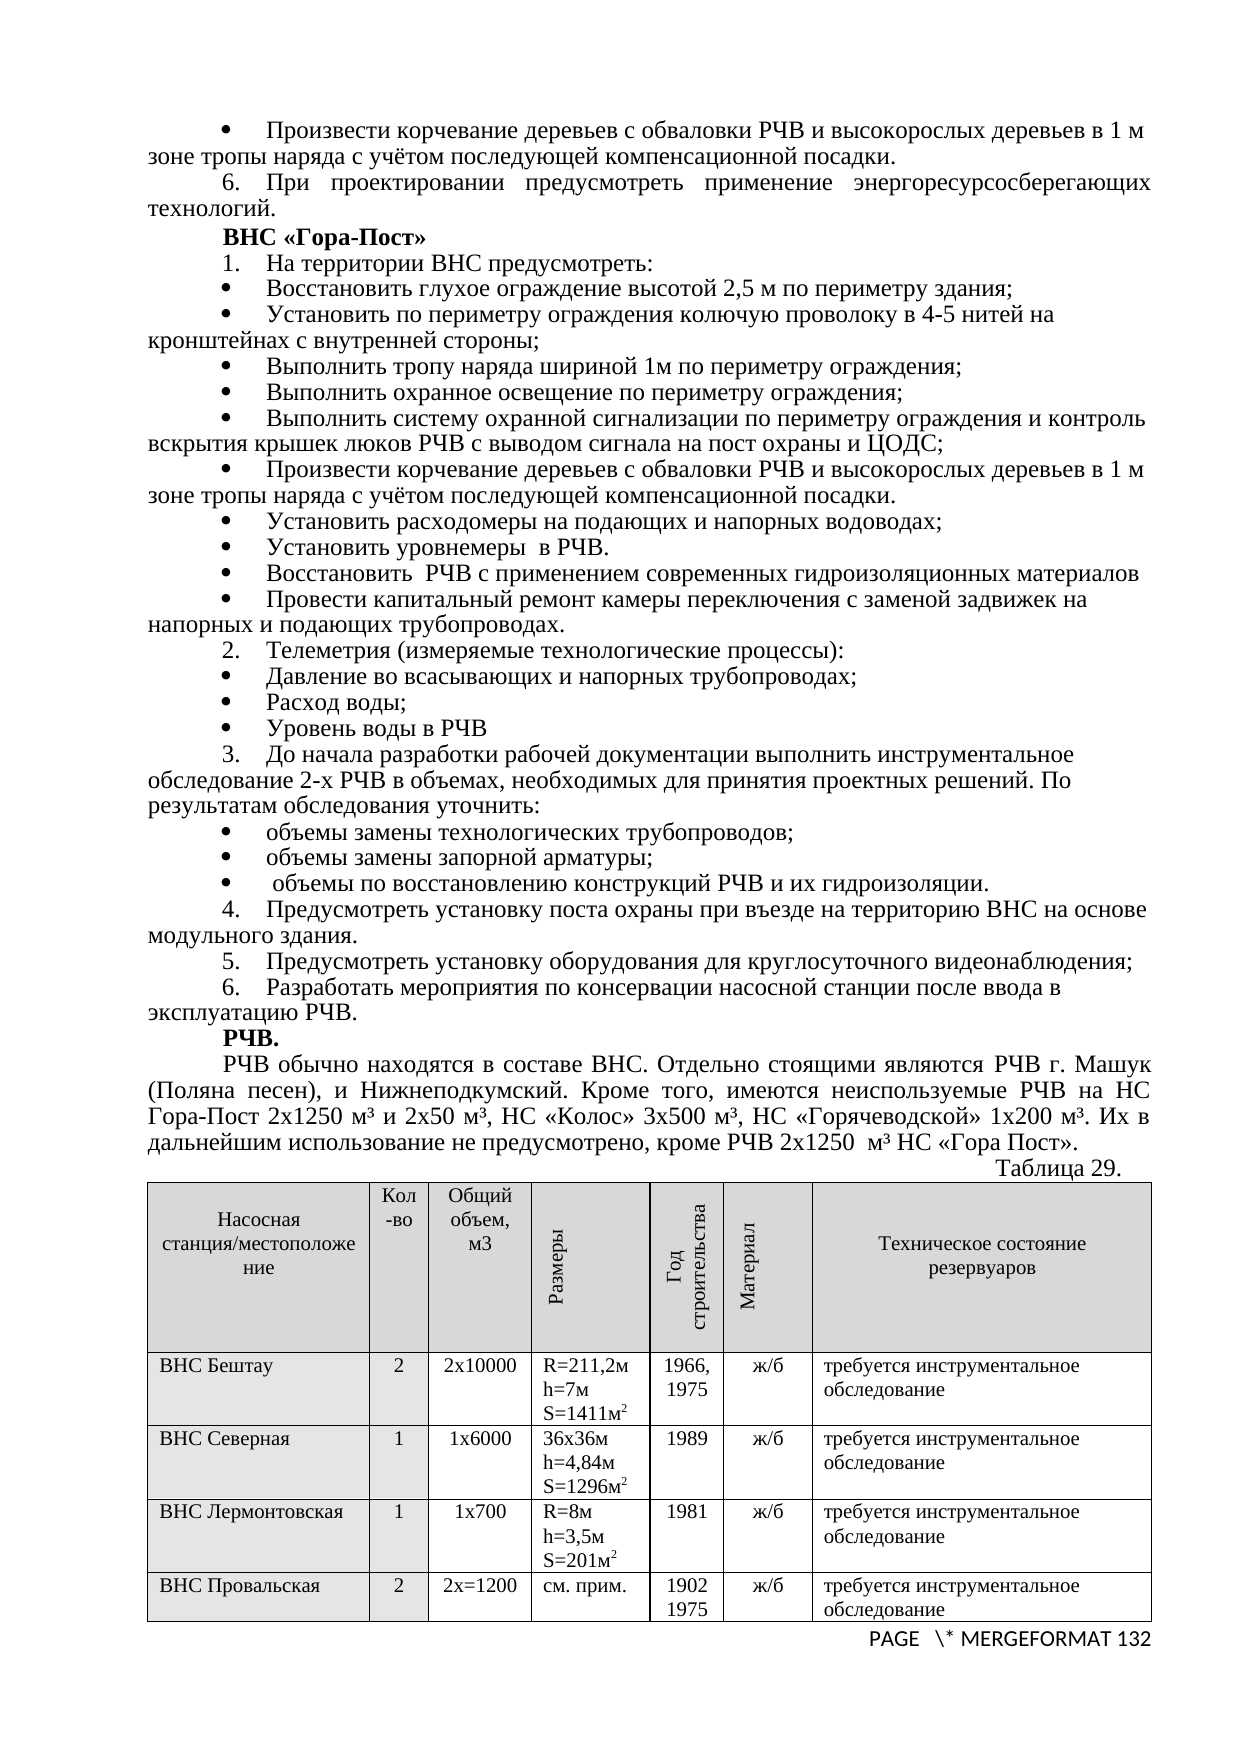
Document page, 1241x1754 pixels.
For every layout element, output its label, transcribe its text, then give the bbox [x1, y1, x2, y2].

list Телеметрия (измеряемые технологические процессы): [148, 638, 1152, 664]
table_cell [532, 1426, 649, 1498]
text ВНС «Гора-Пост» [223, 222, 1152, 250]
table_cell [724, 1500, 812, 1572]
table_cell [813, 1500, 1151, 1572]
text РЧВ обычно находятся в составе ВНС. Отдельно стоящими являются РЧВ г. Машук (Поляна песен), и Нижнеподкумский. Кроме того, имеются неиспользуемые РЧВ на НС Гора-Пост 2х1250 м³ и 2х50 м³, НС «Колос» 3х500 м³, НС «Горячеводской» 1х200 м³. Их в дальнейшим использование не предусмотрено, кроме РЧВ 2х1250 м³ НС «Гора Пост». [148, 1052, 1152, 1156]
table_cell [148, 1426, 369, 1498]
text РЧВ. [223, 1026, 1152, 1052]
list Установить по периметру ограждения колючую проволоку в 4-5 нитей на кронштейнах с внутренней стороны; [148, 302, 1152, 354]
list Выполнить охранное освещение по периметру ограждения; [148, 380, 1152, 406]
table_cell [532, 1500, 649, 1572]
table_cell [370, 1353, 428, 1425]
list Произвести корчевание деревьев с обваловки РЧВ и высокорослых деревьев в 1 м зоне тропы наряда с учётом последующей компенсационной посадки. [148, 457, 1152, 509]
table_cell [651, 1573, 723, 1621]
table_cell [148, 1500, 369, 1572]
list До начала разработки рабочей документации выполнить инструментальное обследование 2-х РЧВ в объемах, необходимых для принятия проектных решений. По результатам обследования уточнить: [148, 742, 1152, 819]
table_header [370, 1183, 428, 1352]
list Расход воды; [148, 690, 1152, 716]
list При проектировании предусмотреть применение энергоресурсосберегающих технологий. [148, 170, 1152, 222]
list Восстановить глухое ограждение высотой 2,5 м по периметру здания; [148, 276, 1152, 302]
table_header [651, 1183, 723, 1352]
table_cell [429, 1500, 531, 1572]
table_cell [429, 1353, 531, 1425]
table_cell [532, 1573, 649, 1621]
list Выполнить систему охранной сигнализации по периметру ограждения и контроль вскрытия крышек люков РЧВ с выводом сигнала на пост охраны и ЦОДС; [148, 406, 1152, 457]
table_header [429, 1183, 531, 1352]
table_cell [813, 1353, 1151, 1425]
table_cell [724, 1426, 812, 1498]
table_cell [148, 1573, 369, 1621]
list Давление во всасывающих и напорных трубопроводах; [148, 664, 1152, 690]
list На территории ВНС предусмотреть: [148, 250, 1152, 276]
list Установить уровнемеры в РЧВ. [148, 535, 1152, 561]
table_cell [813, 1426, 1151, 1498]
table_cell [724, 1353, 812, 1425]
list объемы замены запорной арматуры; [148, 845, 1152, 871]
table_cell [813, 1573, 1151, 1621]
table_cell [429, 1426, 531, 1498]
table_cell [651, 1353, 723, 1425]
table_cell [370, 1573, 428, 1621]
list Установить расходомеры на подающих и напорных водоводах; [148, 509, 1152, 535]
list объемы по восстановлению конструкций РЧВ и их гидроизоляции. [148, 871, 1152, 897]
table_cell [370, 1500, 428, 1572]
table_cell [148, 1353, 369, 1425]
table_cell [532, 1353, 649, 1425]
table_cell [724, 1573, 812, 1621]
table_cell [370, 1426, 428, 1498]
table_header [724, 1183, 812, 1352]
list Предусмотреть установку поста охраны при въезде на территорию ВНС на основе модульного здания. [148, 897, 1152, 949]
list Произвести корчевание деревьев с обваловки РЧВ и высокорослых деревьев в 1 м зоне тропы наряда с учётом последующей компенсационной посадки. [148, 118, 1152, 170]
list Разработать мероприятия по консервации насосной станции после ввода в эксплуатацию РЧВ. [148, 974, 1152, 1026]
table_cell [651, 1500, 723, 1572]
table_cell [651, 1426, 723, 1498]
list Предусмотреть установку оборудования для круглосуточного видеонаблюдения; [148, 949, 1152, 974]
list Провести капитальный ремонт камеры переключения с заменой задвижек на напорных и подающих трубопроводах. [148, 587, 1152, 638]
text Таблица 29. [148, 1156, 1122, 1182]
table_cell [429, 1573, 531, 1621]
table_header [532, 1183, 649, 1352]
list Выполнить тропу наряда шириной 1м по периметру ограждения; [148, 354, 1152, 380]
list Уровень воды в РЧВ [148, 716, 1152, 742]
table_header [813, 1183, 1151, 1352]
list объемы замены технологических трубопроводов; [148, 819, 1152, 845]
list Восстановить РЧВ с применением современных гидроизоляционных материалов [148, 561, 1152, 587]
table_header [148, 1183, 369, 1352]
